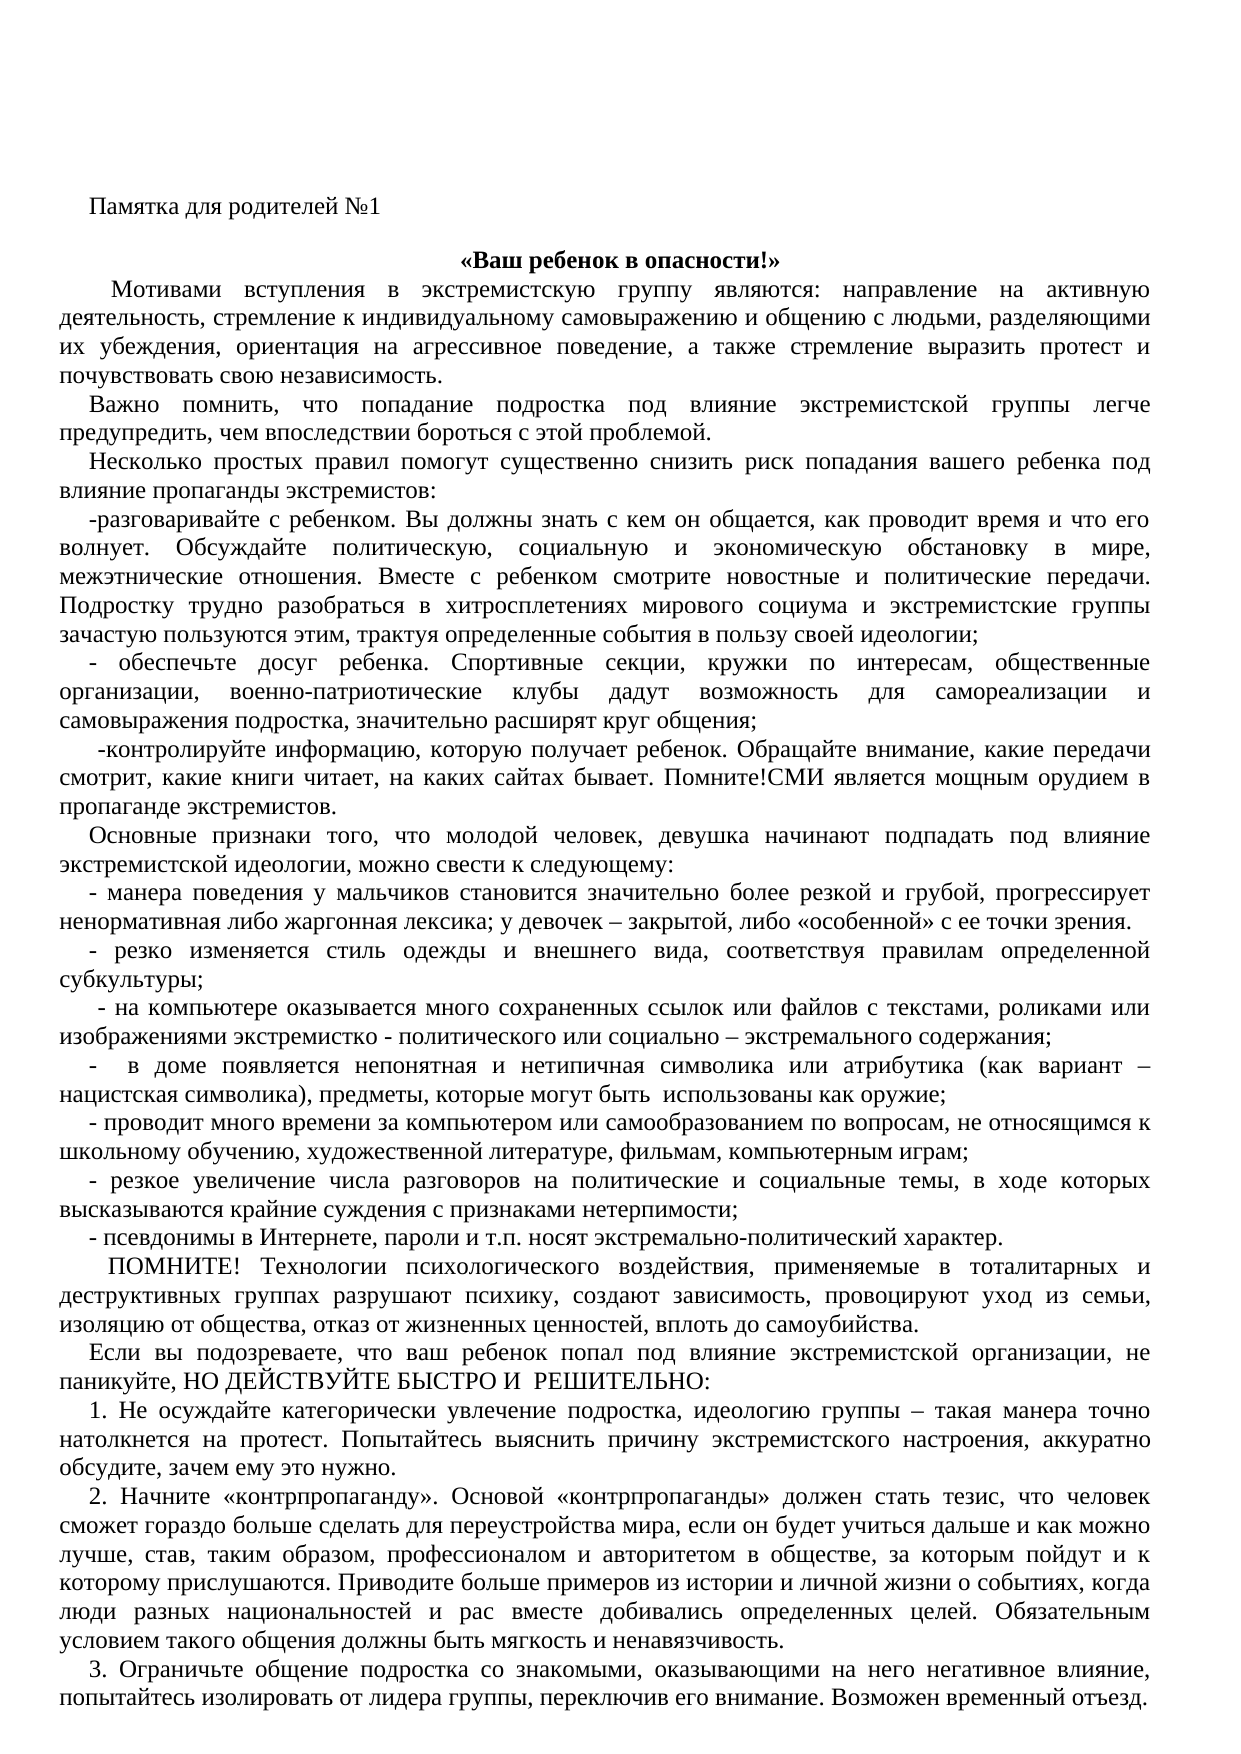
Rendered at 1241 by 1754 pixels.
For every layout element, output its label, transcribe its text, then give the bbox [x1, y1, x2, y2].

text - резко изменяется стиль одежды и внешнего вида, соответствуя правилам определенной субкультуры; [59, 935, 1152, 992]
text - проводит много времени за компьютером или самообразованием по вопросам, не относящимся к школьному обучению, художественной литературе, фильмам, компьютерным играм; [59, 1107, 1152, 1165]
text - в доме появляется непонятная и нетипичная символика или атрибутика (как вариант – нацистская символика), предметы, которые могут быть использованы как оружие; [59, 1050, 1152, 1107]
text - манера поведения у мальчиков становится значительно более резкой и грубой, прогрессирует ненормативная либо жаргонная лексика; у девочек – закрытой, либо «особенной» с ее точки зрения. [59, 877, 1152, 935]
text -разговаривайте с ребенком. Вы должны знать с кем он общается, как проводит время и что его волнует. Обсуждайте политическую, социальную и экономическую обстановку в мире, межэтнические отношения. Вместе с ребенком смотрите новостные и политические передачи. Подростку трудно разобраться в хитросплетениях мирового социума и экстремистские группы зачастую пользуются этим, трактуя определенные события в пользу своей идеологии; [59, 504, 1152, 647]
text 1. Не осуждайте категорически увлечение подростка, идеологию группы – такая манера точно натолкнется на протест. Попытайтесь выяснить причину экстремистского настроения, аккуратно обсудите, зачем ему это нужно. [59, 1395, 1152, 1481]
text - на компьютере оказывается много сохраненных ссылок или файлов с текстами, роликами или изображениями экстремистко - политического или социально – экстремального содержания; [59, 992, 1152, 1050]
text 3. Ограничьте общение подростка со знакомыми, оказывающими на него негативное влияние, попытайтесь изолировать от лидера группы, переключив его внимание. Возможен временный отъезд. [59, 1654, 1152, 1711]
text - резкое увеличение числа разговоров на политические и социальные темы, в ходе которых высказываются крайние суждения с признаками нетерпимости; [59, 1165, 1152, 1222]
text «Ваш ребенок в опасности!» [59, 245, 1152, 274]
text Мотивами вступления в экстремистскую группу являются: направление на активную деятельность, стремление к индивидуальному самовыражению и общению с людьми, разделяющими их убеждения, ориентация на агрессивное поведение, а также стремление выразить протест и почувствовать свою независимость. [59, 274, 1152, 389]
text Важно помнить, что попадание подростка под влияние экстремистской группы легче предупредить, чем впоследствии бороться с этой проблемой. [59, 389, 1152, 446]
text Основные признаки того, что молодой человек, девушка начинают подпадать под влияние экстремистской идеологии, можно свести к следующему: [59, 820, 1152, 877]
text -контролируйте информацию, которую получает ребенок. Обращайте внимание, какие передачи смотрит, какие книги читает, на каких сайтах бывает. Помните!СМИ является мощным орудием в пропаганде экстремистов. [59, 734, 1152, 820]
text 2. Начните «контрпропаганду». Основой «контрпропаганды» должен стать тезис, что человек сможет гораздо больше сделать для переустройства мира, если он будет учиться дальше и как можно лучше, став, таким образом, профессионалом и авторитетом в обществе, за которым пойдут и к которому прислушаются. Приводите больше примеров из истории и личной жизни о событиях, когда люди разных национальностей и рас вместе добивались определенных целей. Обязательным условием такого общения должны быть мягкость и ненавязчивость. [59, 1481, 1152, 1654]
text - обеспечьте досуг ребенка. Спортивные секции, кружки по интересам, общественные организации, военно-патриотические клубы дадут возможность для самореализации и самовыражения подростка, значительно расширят круг общения; [59, 647, 1152, 734]
text Несколько простых правил помогут существенно снизить риск попадания вашего ребенка под влияние пропаганды экстремистов: [59, 446, 1152, 504]
text Памятка для родителей №1 [59, 191, 1152, 220]
text Если вы подозреваете, что ваш ребенок попал под влияние экстремистской организации, не паникуйте, НО ДЕЙСТВУЙТЕ БЫСТРО И РЕШИТЕЛЬНО: [59, 1337, 1152, 1395]
text - псевдонимы в Интернете, пароли и т.п. носят экстремально-политический характер. [59, 1222, 1152, 1251]
text ПОМНИТЕ! Технологии психологического воздействия, применяемые в тоталитарных и деструктивных группах разрушают психику, создают зависимость, провоцируют уход из семьи, изоляцию от общества, отказ от жизненных ценностей, вплоть до самоубийства. [59, 1251, 1152, 1337]
